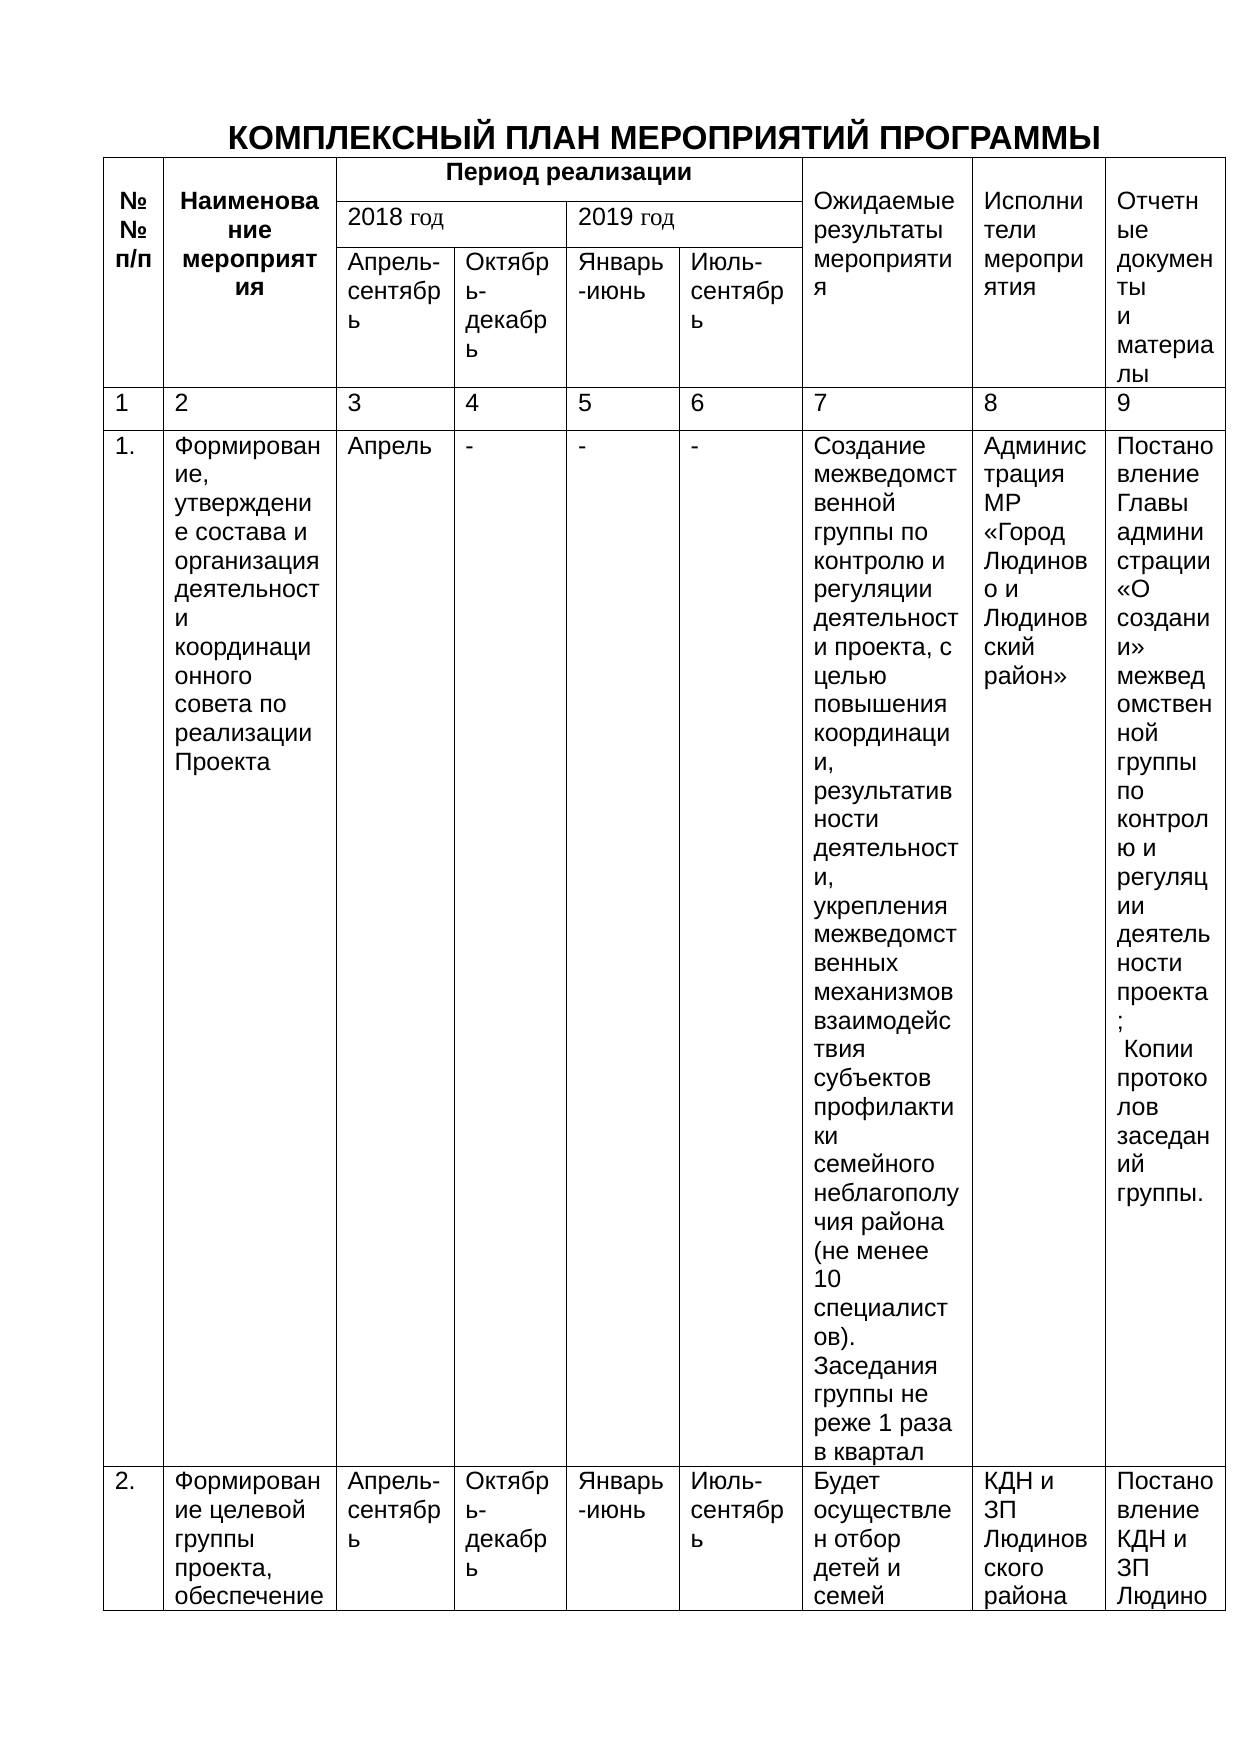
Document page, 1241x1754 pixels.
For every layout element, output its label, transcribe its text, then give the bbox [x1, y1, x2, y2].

table_cell - [567, 431, 679, 1466]
table_cell - [680, 431, 802, 1466]
table_cell 3 [337, 388, 454, 430]
table_cell Создание межведомственной группы по контролю и регуляции деятельности проекта, с целью повышения координации, результативности деятельности, укрепления межведомственных механизмов взаимодействия субъектов профилактики семейного неблагополучия района (не менее 10 специалистов). Заседания группы не реже 1 раза в квартал [803, 431, 972, 1466]
table_cell 8 [973, 388, 1105, 430]
table_cell Январь-июнь [567, 1467, 679, 1610]
table_cell Администрация МР «Город Людиново и Людиновский район» [973, 431, 1105, 1466]
table_cell Апрель [337, 431, 454, 1466]
table_cell 5 [567, 388, 679, 430]
table_header Отчетные документы и материалы [1106, 158, 1225, 387]
table_cell 2018 год [337, 202, 566, 247]
table_header №№ п/п [104, 158, 163, 387]
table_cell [164, 1467, 336, 1610]
table_cell - [455, 431, 566, 1466]
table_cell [1106, 1467, 1225, 1610]
table_header Наименование мероприятия [164, 158, 336, 387]
table_header Период реализации [337, 158, 802, 201]
table_cell Октябрь-декабрь [455, 248, 566, 387]
table_cell Постановление Главы администрации «О создании» межведомственной группы по контролю и регуляции деятельности проекта; Копии протоколов заседаний группы. [1106, 431, 1225, 1466]
table_cell Июль-сентябрь [680, 248, 802, 387]
table_cell Январь-июнь [567, 248, 679, 387]
text КОМПЛЕКСНЫЙ ПЛАН МЕРОПРИЯТИЙ ПРОГРАММЫ [177, 118, 1152, 157]
table_cell 2019 год [567, 202, 802, 247]
table_cell Апрель-сентябрь [337, 248, 454, 387]
table_header Ожидаемые результаты мероприятия [803, 158, 972, 387]
table_cell 7 [803, 388, 972, 430]
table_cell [973, 1467, 1105, 1610]
table_cell 6 [680, 388, 802, 430]
table_cell 1. [104, 431, 163, 1466]
table_cell Формирование, утверждение состава и организация деятельности координационного совета по реализации Проекта [164, 431, 336, 1466]
table_cell Апрель-сентябрь [337, 1467, 454, 1610]
table_cell 9 [1106, 388, 1225, 430]
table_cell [803, 1467, 972, 1610]
table_cell Июль-сентябрь [680, 1467, 802, 1610]
table_header Исполнители мероприятия [973, 158, 1105, 387]
table_cell 2 [164, 388, 336, 430]
table_cell 1 [104, 388, 163, 430]
table_cell Октябрь-декабрь [455, 1467, 566, 1610]
table_cell 2. [104, 1467, 163, 1610]
table_cell 4 [455, 388, 566, 430]
